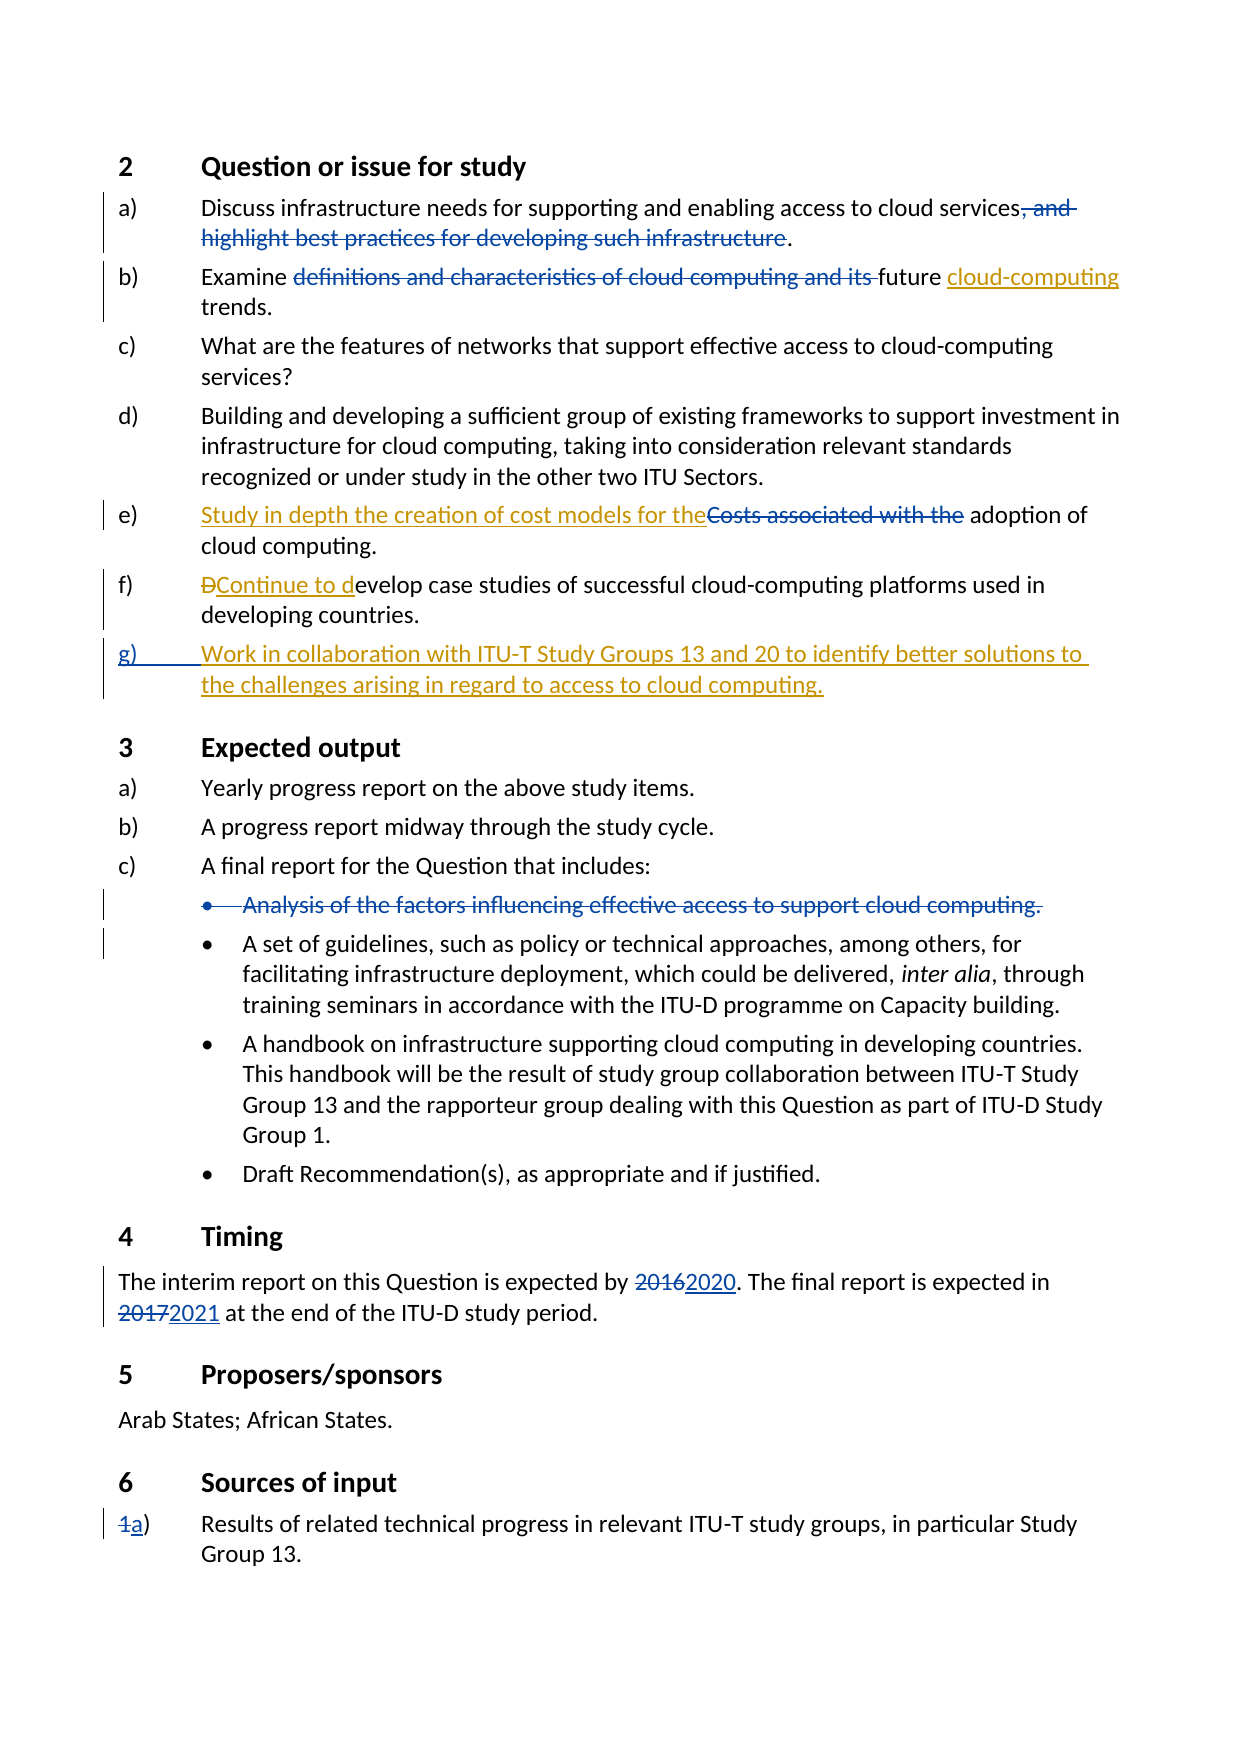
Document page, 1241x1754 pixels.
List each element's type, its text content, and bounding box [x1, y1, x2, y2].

text d) Building and developing a sufficient group of existing frameworks to support investment in infrastructure for cloud computing, taking into consideration relevant standards recognized or under study in the other two ITU Sectors. [118, 400, 1122, 491]
text a) Yearly progress report on the above study items. [118, 773, 1122, 803]
text The interim report on this Question is expected by . The final report is expected in at the end of the ITU-D study period. [118, 1266, 1122, 1327]
subtitle 4 Timing [118, 1218, 1122, 1254]
subtitle 5 Proposers/sponsors [118, 1356, 1122, 1392]
text b) Examine future trends. [118, 261, 1122, 322]
text e) adoption of cloud computing. [118, 500, 1122, 561]
text • A handbook on infrastructure supporting cloud computing in developing countries. This handbook will be the result of study group collaboration between ITU-T Study Group 13 and the rapporteur group dealing with this Question as part of ITU-D Study Group 1. [201, 1028, 1122, 1150]
text Arab States; African States. [118, 1404, 1122, 1435]
text c) A final report for the Question that includes: [118, 850, 1122, 881]
subtitle 2 Question or issue for study [118, 148, 1122, 183]
subtitle 6 Sources of input [118, 1464, 1122, 1500]
text c) What are the features of networks that support effective access to cloud-computing services? [118, 330, 1122, 391]
text b) A progress report midway through the study cycle. [118, 811, 1122, 842]
text • A set of guidelines, such as policy or technical approaches, among others, for facilitating infrastructure deployment, which could be delivered, inter alia, through training seminars in accordance with the ITU-D programme on Capacity building. [201, 928, 1122, 1019]
text • Draft Recommendation(s), as appropriate and if justified. [201, 1158, 1122, 1189]
text f) evelop case studies of successful cloud-computing platforms used in developing countries. [118, 569, 1122, 630]
text ) Results of related technical progress in relevant ITU-T study groups, in particular Study Group 13. [118, 1508, 1122, 1569]
subtitle 3 Expected output [118, 729, 1122, 764]
text a) Discuss infrastructure needs for supporting and enabling access to cloud services. [118, 192, 1122, 253]
